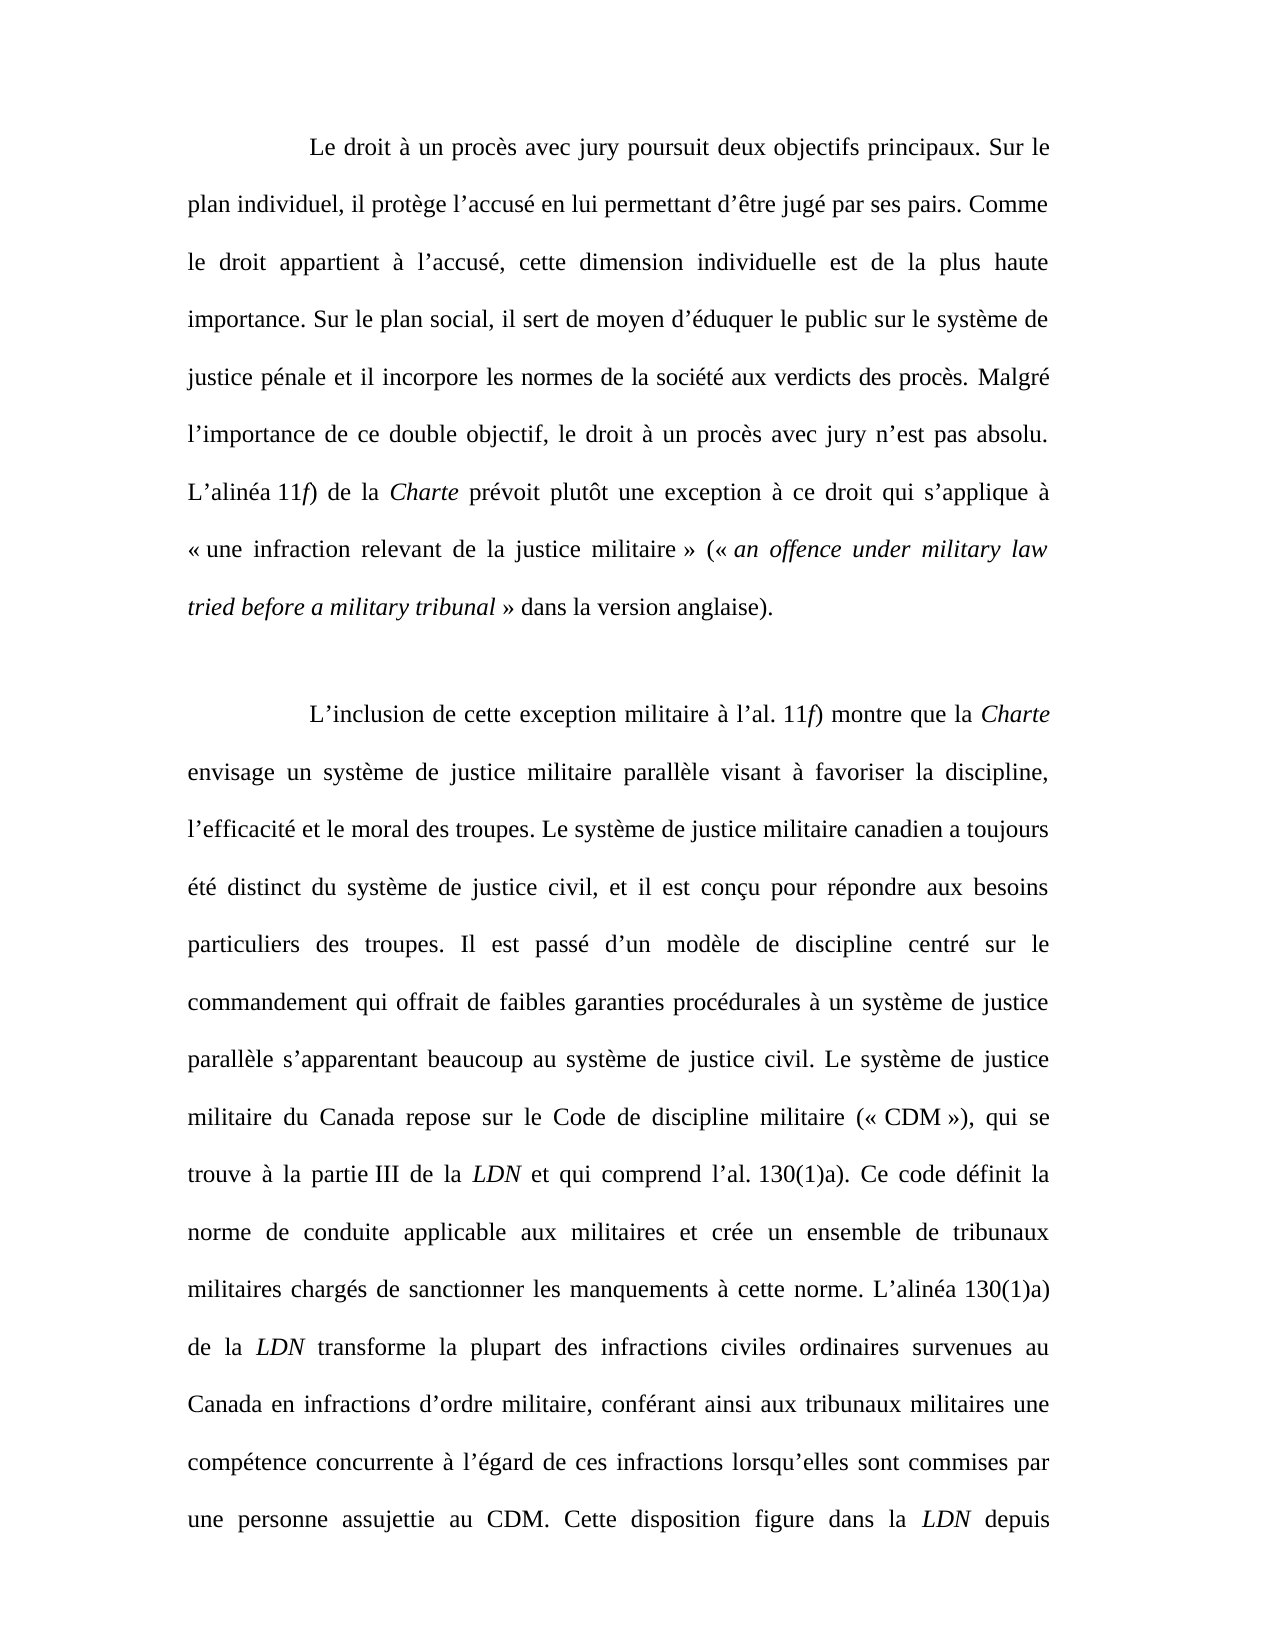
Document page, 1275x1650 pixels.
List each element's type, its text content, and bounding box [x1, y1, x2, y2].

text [187, 699, 1050, 1533]
text Le droit à un procès avec jury poursuit deux objectifs principaux. Sur le plan individuel, il protège l’accusé en lui permettant d’être jugé par ses pairs. Comme le droit appartient à l’accusé, cette dimension individuelle est de la plus haute importance. Sur le plan social, il sert de moyen d’éduquer le public sur le système de justice pénale et il incorpore les normes de la société aux verdicts des procès. Malgré l’importance de ce double objectif, le droit à un procès avec jury n’est pas absolu. L’alinéa 11f) de la Charte prévoit plutôt une exception à ce droit qui s’applique à « une infraction relevant de la justice militaire » (« an offence under military law tried before a military tribunal » dans la version anglaise). [187, 132, 1050, 621]
